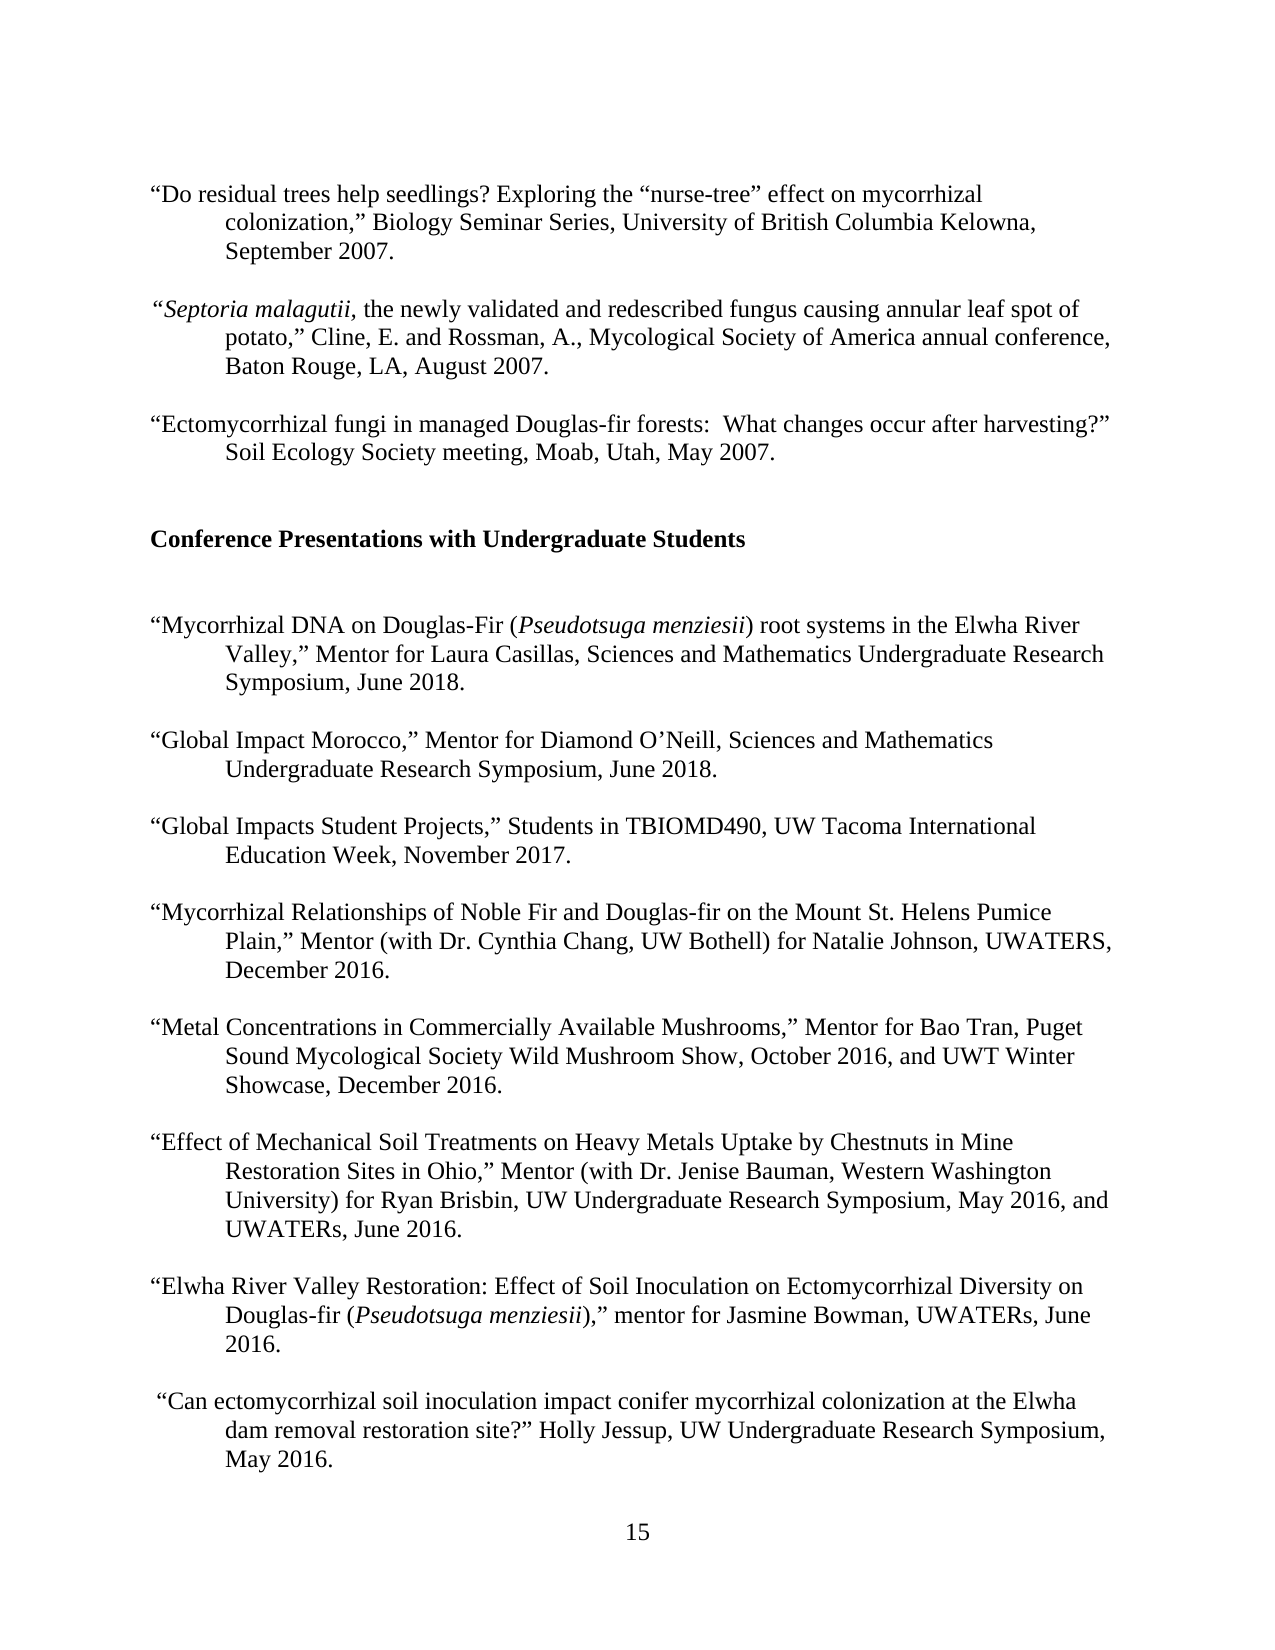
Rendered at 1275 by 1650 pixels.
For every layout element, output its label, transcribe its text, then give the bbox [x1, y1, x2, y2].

text “Mycorrhizal Relationships of Noble Fir and Douglas-fir on the Mount St. Helens Pumice Plain,” Mentor (with Dr. Cynthia Chang, UW Bothell) for Natalie Johnson, UWATERS, December 2016. [150, 897, 1125, 984]
text “Septoria malagutii, the newly validated and redescribed fungus causing annular leaf spot of potato,” Cline, E. and Rossman, A., Mycological Society of America annual conference, Baton Rouge, LA, August 2007. [150, 294, 1125, 380]
text “Mycorrhizal DNA on Douglas-Fir (Pseudotsuga menziesii) root systems in the Elwha River Valley,” Mentor for Laura Casillas, Sciences and Mathematics Undergraduate Research Symposium, June 2018. [150, 610, 1125, 696]
text “Ectomycorrhizal fungi in managed Douglas-fir forests: What changes occur after harvesting?” Soil Ecology Society meeting, Moab, Utah, May 2007. [150, 409, 1125, 466]
text “Global Impact Morocco,” Mentor for Diamond O’Neill, Sciences and Mathematics Undergraduate Research Symposium, June 2018. [150, 725, 1125, 782]
text “Metal Concentrations in Commercially Available Mushrooms,” Mentor for Bao Tran, Puget Sound Mycological Society Wild Mushroom Show, October 2016, and UWT Winter Showcase, December 2016. [150, 1012, 1125, 1099]
text “Effect of Mechanical Soil Treatments on Heavy Metals Uptake by Chestnuts in Mine Restoration Sites in Ohio,” Mentor (with Dr. Jenise Bauman, Western Washington University) for Ryan Brisbin, UW Undergraduate Research Symposium, May 2016, and UWATERs, June 2016. [150, 1127, 1125, 1242]
text “Do residual trees help seedlings? Exploring the “nurse-tree” effect on mycorrhizal colonization,” Biology Seminar Series, University of British Columbia Kelowna, September 2007. [150, 179, 1125, 265]
text “Global Impacts Student Projects,” Students in TBIOMD490, UW Tacoma International Education Week, November 2017. [150, 811, 1125, 869]
text “Elwha River Valley Restoration: Effect of Soil Inoculation on Ectomycorrhizal Diversity on Douglas-fir (Pseudotsuga menziesii),” mentor for Jasmine Bowman, UWATERs, June 2016. [150, 1271, 1125, 1357]
text “Can ectomycorrhizal soil inoculation impact conifer mycorrhizal colonization at the Elwha dam removal restoration site?” Holly Jessup, UW Undergraduate Research Symposium, May 2016. [150, 1386, 1125, 1472]
text Conference Presentations with Undergraduate Students [150, 524, 1125, 552]
